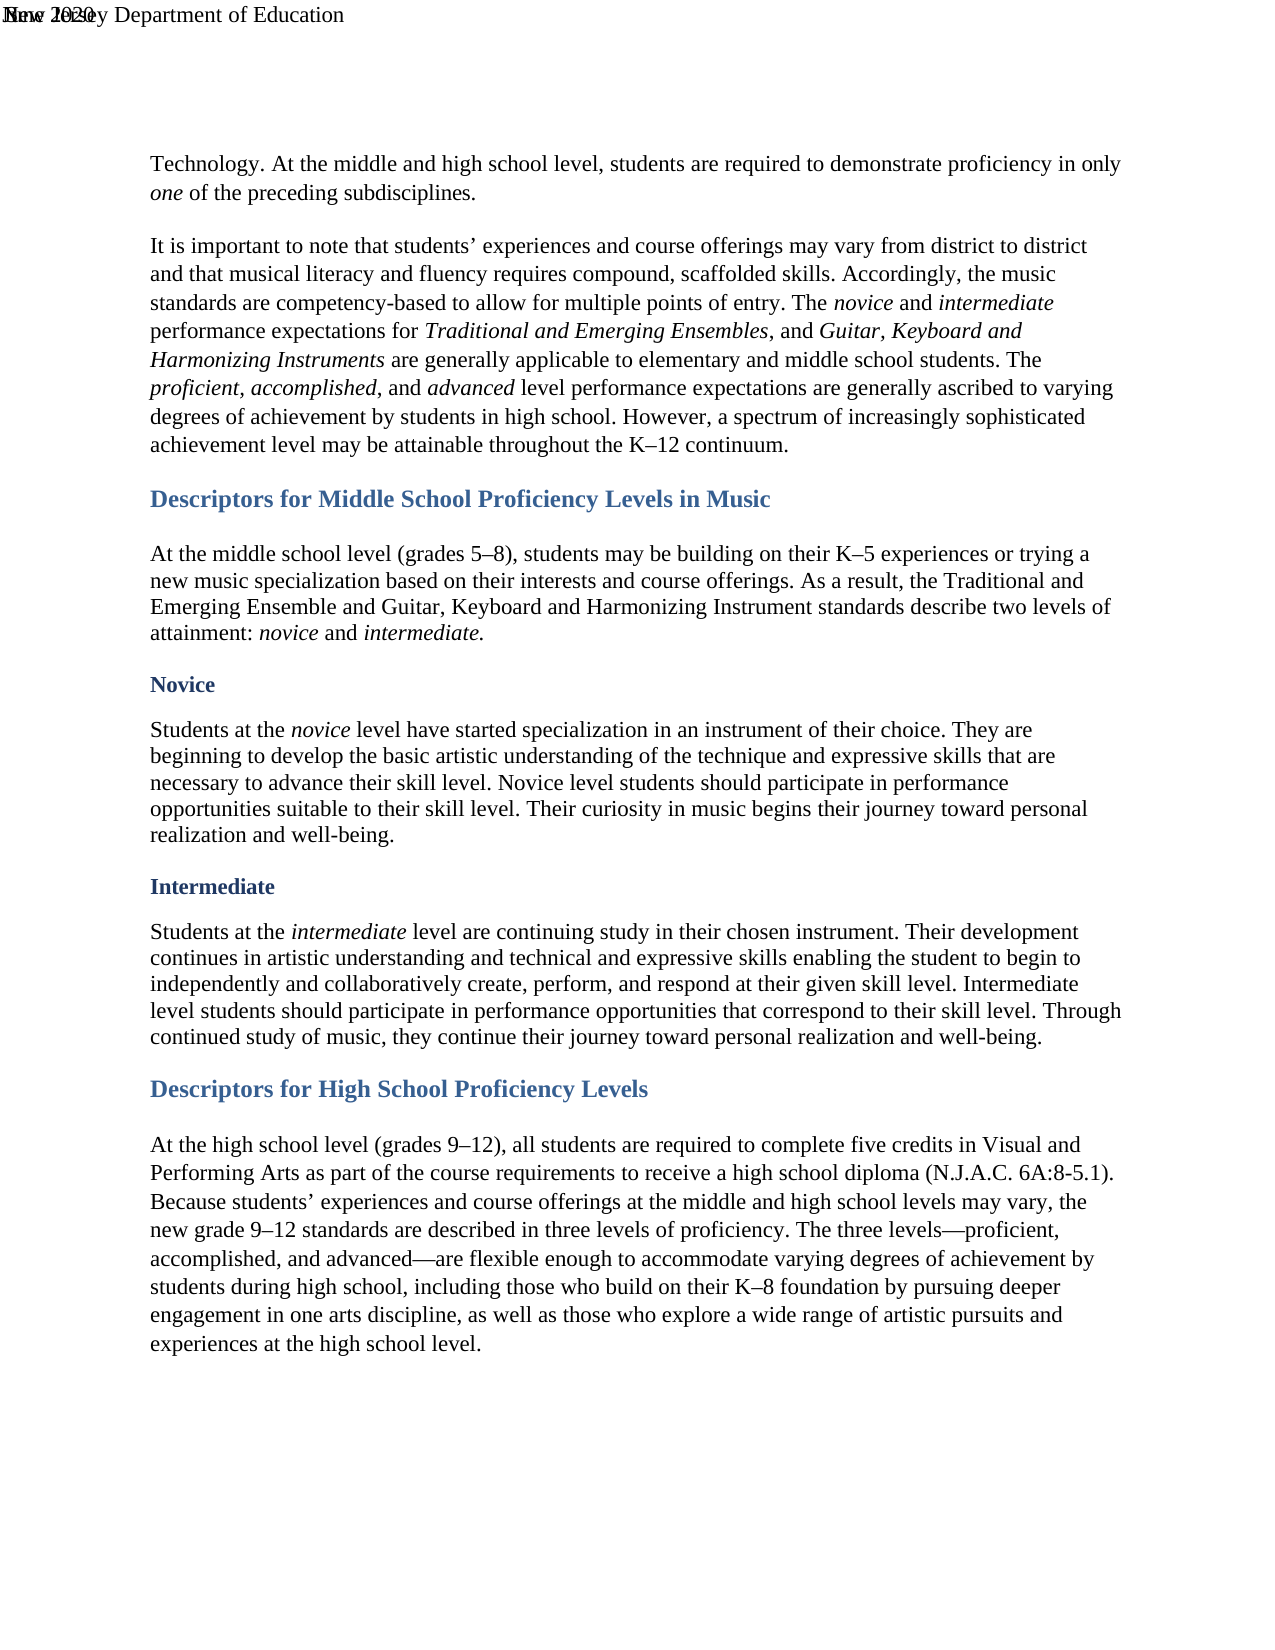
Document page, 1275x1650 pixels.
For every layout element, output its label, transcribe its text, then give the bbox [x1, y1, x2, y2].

text one of the preceding subdisciplines. [150, 178, 1160, 205]
text Intermediate [150, 873, 1160, 899]
text Descriptors for Middle School Proficiency Levels in Music [150, 484, 1160, 513]
text At the high school level (grades 9–12), all students are required to complete five credits in Visual and Performing Arts as part of the course requirements to receive a high school diploma (N.J.A.C. 6A:8-5.1). Because students’ experiences and course offerings at the middle and high school levels may vary, the new grade 9–12 standards are described in three levels of proficiency. The three levels—proficient, accomplished, and advanced—are flexible enough to accommodate varying degrees of achievement by students during high school, including those who build on their K–8 foundation by pursuing deeper engagement in one arts discipline, as well as those who explore a wide range of artistic pursuits and experiences at the high school level. [150, 1131, 1118, 1356]
text Students at the intermediate level are continuing study in their chosen instrument. Their development continues in artistic understanding and technical and expressive skills enabling the student to begin to independently and collaboratively create, perform, and respond at their given skill level. Intermediate level students should participate in performance opportunities that correspond to their skill level. Through continued study of music, they continue their journey toward personal realization and well-being. [150, 918, 1122, 1049]
text Students at the novice level have started specialization in an instrument of their choice. They are beginning to develop the basic artistic understanding of the technique and expressive skills that are necessary to advance their skill level. Novice level students should participate in performance opportunities suitable to their skill level. Their curiosity in music begins their journey toward personal realization and well-being. [150, 716, 1118, 848]
text Technology. At the middle and high school level, students are required to demonstrate proficiency in only [150, 150, 1160, 176]
text It is important to note that students’ experiences and course offerings may vary from district to district and that musical literacy and fluency requires compound, scaffolded skills. Accordingly, the music standards are competency-based to allow for multiple points of entry. The novice and intermediate performance expectations for Traditional and Emerging Ensembles, and Guitar, Keyboard and Harmonizing Instruments are generally applicable to elementary and middle school students. The proficient, accomplished, and advanced level performance expectations are generally ascribed to varying degrees of achievement by students in high school. However, a spectrum of increasingly sophisticated achievement level may be attainable throughout the K–12 continuum. [150, 232, 1118, 457]
text Novice [150, 671, 1160, 697]
text At the middle school level (grades 5–8), students may be building on their K–5 experiences or trying a new music specialization based on their interests and course offerings. As a result, the Traditional and Emerging Ensemble and Guitar, Keyboard and Harmonizing Instrument standards describe two levels of attainment: novice and intermediate. [150, 540, 1118, 646]
text Descriptors for High School Proficiency Levels [150, 1074, 1160, 1103]
